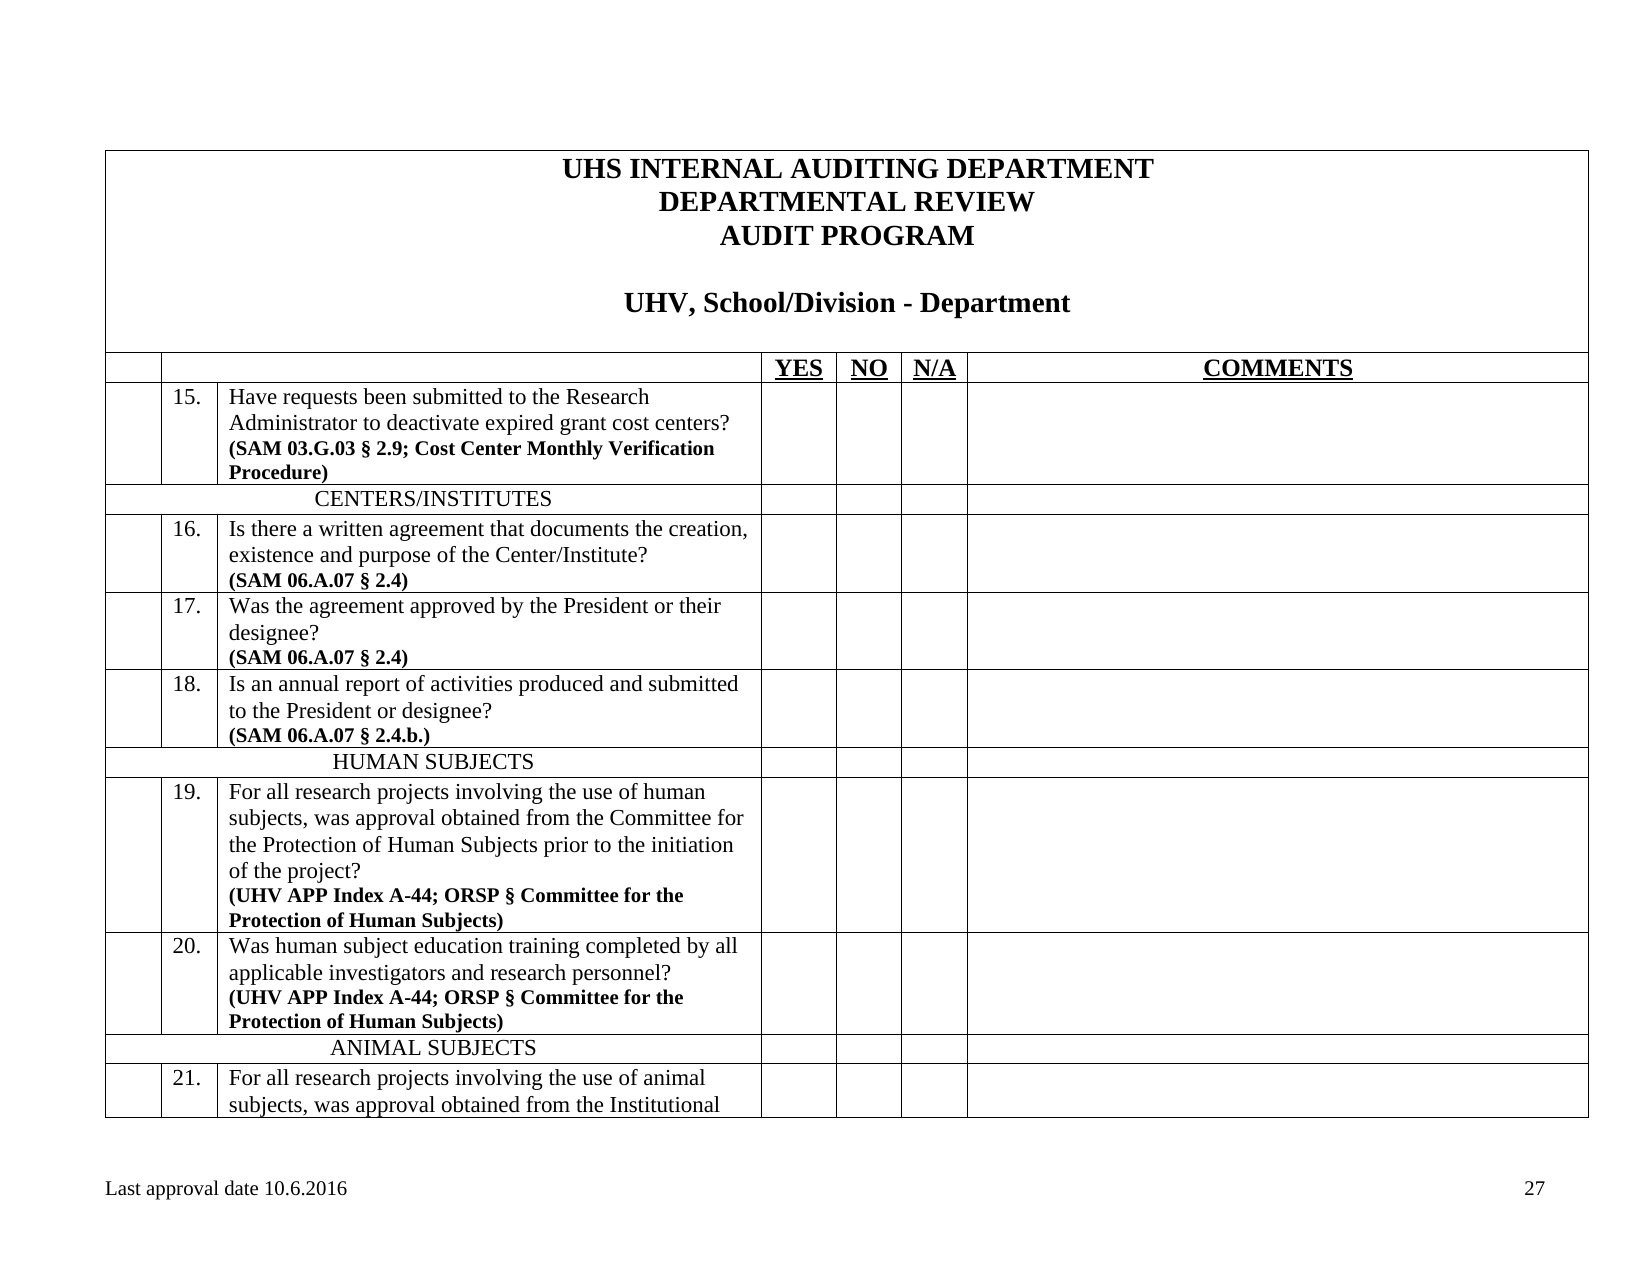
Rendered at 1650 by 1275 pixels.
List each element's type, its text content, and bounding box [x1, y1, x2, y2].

table_cell N/A [902, 353, 967, 382]
table_cell 16. [162, 515, 217, 592]
table_cell Was human subject education training completed by all applicable investigators and research personnel? (UHV APP Index A-44; ORSP § Committee for the Protection of Human Subjects) [218, 933, 761, 1033]
table_cell [837, 1035, 901, 1063]
table_cell [902, 1064, 967, 1117]
table_cell 17. [162, 593, 217, 669]
table_cell [106, 353, 161, 382]
table_cell [762, 933, 836, 1033]
table_cell [762, 383, 836, 484]
table_cell [902, 515, 967, 592]
table_cell For all research projects involving the use of animal subjects, was approval obtained from the Institutional Animal Care and Use Committee prior to the initiation of the project? (Good Business Practice) [218, 1064, 761, 1117]
table_cell YES [762, 353, 836, 382]
table_cell [762, 593, 836, 669]
table_cell [837, 670, 901, 747]
table_cell 21. [162, 1064, 217, 1117]
table_cell [106, 933, 161, 1033]
table_cell [968, 485, 1588, 514]
table_cell [837, 593, 901, 669]
table_cell [106, 515, 161, 592]
table_cell [968, 748, 1588, 777]
table_cell [837, 778, 901, 932]
table_cell NO [837, 353, 901, 382]
table_cell Is an annual report of activities produced and submitted to the President or designee? (SAM 06.A.07 § 2.4.b.) [218, 670, 761, 747]
table_cell [902, 593, 967, 669]
table_cell [837, 515, 901, 592]
table_cell [837, 1064, 901, 1117]
table_cell [762, 778, 836, 932]
table_cell COMMENTS [968, 353, 1588, 382]
table_cell [902, 670, 967, 747]
table_cell Is there a written agreement that documents the creation, existence and purpose of the Center/Institute? (SAM 06.A.07 § 2.4) [218, 515, 761, 592]
table_cell [968, 1064, 1588, 1117]
table_cell [106, 593, 161, 669]
table_cell [902, 933, 967, 1033]
table_cell [902, 748, 967, 777]
table_cell [902, 778, 967, 932]
table_cell 19. [162, 778, 217, 932]
table_cell [837, 485, 901, 514]
table_cell [968, 383, 1588, 484]
table_cell [968, 515, 1588, 592]
table_cell CENTERS/INSTITUTES [106, 485, 761, 514]
table_cell HUMAN SUBJECTS [106, 748, 761, 777]
table_cell [762, 1064, 836, 1117]
table_cell [106, 778, 161, 932]
table_cell [106, 670, 161, 747]
table_cell [837, 748, 901, 777]
table_cell [762, 748, 836, 777]
table_cell [968, 593, 1588, 669]
table_cell [968, 933, 1588, 1033]
table_cell Have requests been submitted to the Research Administrator to deactivate expired grant cost centers? (SAM 03.G.03 § 2.9; Cost Center Monthly Verification Procedure) [218, 383, 761, 484]
table_cell [762, 485, 836, 514]
table_cell 20. [162, 933, 217, 1033]
table_cell [902, 383, 967, 484]
table_cell 18. [162, 670, 217, 747]
table_cell [902, 1035, 967, 1063]
table_cell [837, 933, 901, 1033]
table_cell [762, 670, 836, 747]
table_cell [902, 485, 967, 514]
table_cell ANIMAL SUBJECTS [106, 1035, 761, 1063]
table_header UHS INTERNAL AUDITING DEPARTMENT DEPARTMENTAL REVIEW AUDIT PROGRAM UHV, School/Division - Department [106, 151, 1588, 352]
table_cell For all research projects involving the use of human subjects, was approval obtained from the Committee for the Protection of Human Subjects prior to the initiation of the project? (UHV APP Index A-44; ORSP § Committee for the Protection of Human Subjects) [218, 778, 761, 932]
table_cell [106, 383, 161, 484]
table_cell [968, 670, 1588, 747]
table_cell [106, 1064, 161, 1117]
table_cell [762, 515, 836, 592]
table_cell [762, 1035, 836, 1063]
table_cell 15. [162, 383, 217, 484]
table_cell Was the agreement approved by the President or their designee? (SAM 06.A.07 § 2.4) [218, 593, 761, 669]
table_cell [968, 1035, 1588, 1063]
table_cell [162, 353, 761, 382]
table_cell [968, 778, 1588, 932]
table_cell [837, 383, 901, 484]
